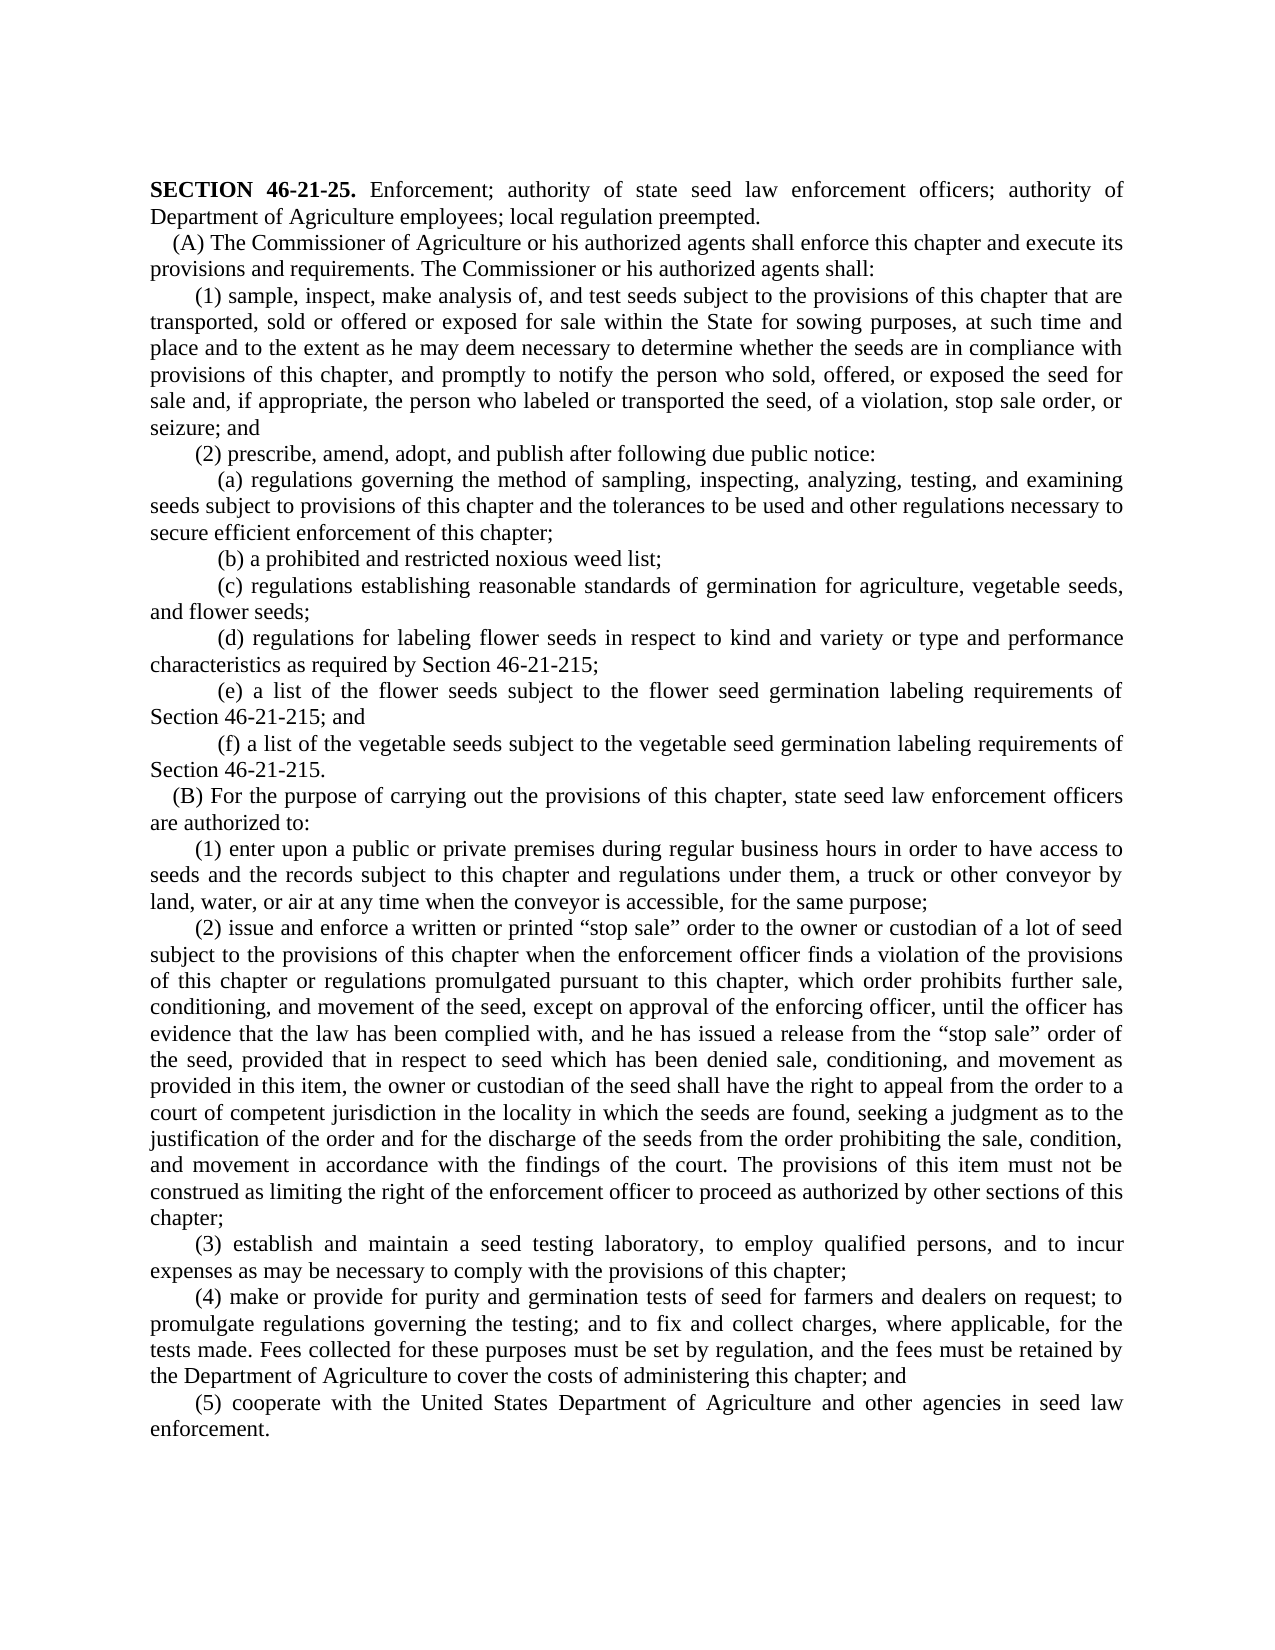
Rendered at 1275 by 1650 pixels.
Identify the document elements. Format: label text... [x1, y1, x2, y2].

text (3) establish and maintain a seed testing laboratory, to employ qualified persons, and to incur expenses as may be necessary to comply with the provisions of this chapter; [150, 1231, 1125, 1283]
text (a) regulations governing the method of sampling, inspecting, analyzing, testing, and examining seeds subject to provisions of this chapter and the tolerances to be used and other regulations necessary to secure efficient enforcement of this chapter; [150, 466, 1125, 545]
text (e) a list of the flower seeds subject to the flower seed germination labeling requirements of Section 46-21-215; and [150, 677, 1125, 730]
text (f) a list of the vegetable seeds subject to the vegetable seed germination labeling requirements of Section 46-21-215. [150, 730, 1125, 782]
text (B) For the purpose of carrying out the provisions of this chapter, state seed law enforcement officers are authorized to: [150, 782, 1125, 835]
text (4) make or provide for purity and germination tests of seed for farmers and dealers on request; to promulgate regulations governing the testing; and to fix and collect charges, where applicable, for the tests made. Fees collected for these purposes must be set by regulation, and the fees must be retained by the Department of Agriculture to cover the costs of administering this chapter; and [150, 1283, 1125, 1389]
text (b) a prohibited and restricted noxious weed list; [150, 545, 1125, 572]
text SECTION 46-21-25. Enforcement; authority of state seed law enforcement officers; authority of Department of Agriculture employees; local regulation preempted. [150, 176, 1125, 229]
text (1) enter upon a public or private premises during regular business hours in order to have access to seeds and the records subject to this chapter and regulations under them, a truck or other conveyor by land, water, or air at any time when the conveyor is accessible, for the same purpose; [150, 835, 1125, 914]
text (1) sample, inspect, make analysis of, and test seeds subject to the provisions of this chapter that are transported, sold or offered or exposed for sale within the State for sowing purposes, at such time and place and to the extent as he may deem necessary to determine whether the seeds are in compliance with provisions of this chapter, and promptly to notify the person who sold, offered, or exposed the seed for sale and, if appropriate, the person who labeled or transported the seed, of a violation, stop sale order, or seizure; and [150, 282, 1125, 440]
text (2) issue and enforce a written or printed “stop sale” order to the owner or custodian of a lot of seed subject to the provisions of this chapter when the enforcement officer finds a violation of the provisions of this chapter or regulations promulgated pursuant to this chapter, which order prohibits further sale, conditioning, and movement of the seed, except on approval of the enforcing officer, until the officer has evidence that the law has been complied with, and he has issued a release from the “stop sale” order of the seed, provided that in respect to seed which has been denied sale, conditioning, and movement as provided in this item, the owner or custodian of the seed shall have the right to appeal from the order to a court of competent jurisdiction in the locality in which the seeds are found, seeking a judgment as to the justification of the order and for the discharge of the seeds from the order prohibiting the sale, condition, and movement in accordance with the findings of the court. The provisions of this item must not be construed as limiting the right of the enforcement officer to proceed as authorized by other sections of this chapter; [150, 914, 1125, 1231]
text (d) regulations for labeling flower seeds in respect to kind and variety or type and performance characteristics as required by Section 46-21-215; [150, 624, 1125, 677]
text (2) prescribe, amend, adopt, and publish after following due public notice: [150, 440, 1125, 466]
text (c) regulations establishing reasonable standards of germination for agriculture, vegetable seeds, and flower seeds; [150, 572, 1125, 624]
text (5) cooperate with the United States Department of Agriculture and other agencies in seed law enforcement. [150, 1389, 1125, 1441]
text (A) The Commissioner of Agriculture or his authorized agents shall enforce this chapter and execute its provisions and requirements. The Commissioner or his authorized agents shall: [150, 229, 1125, 282]
